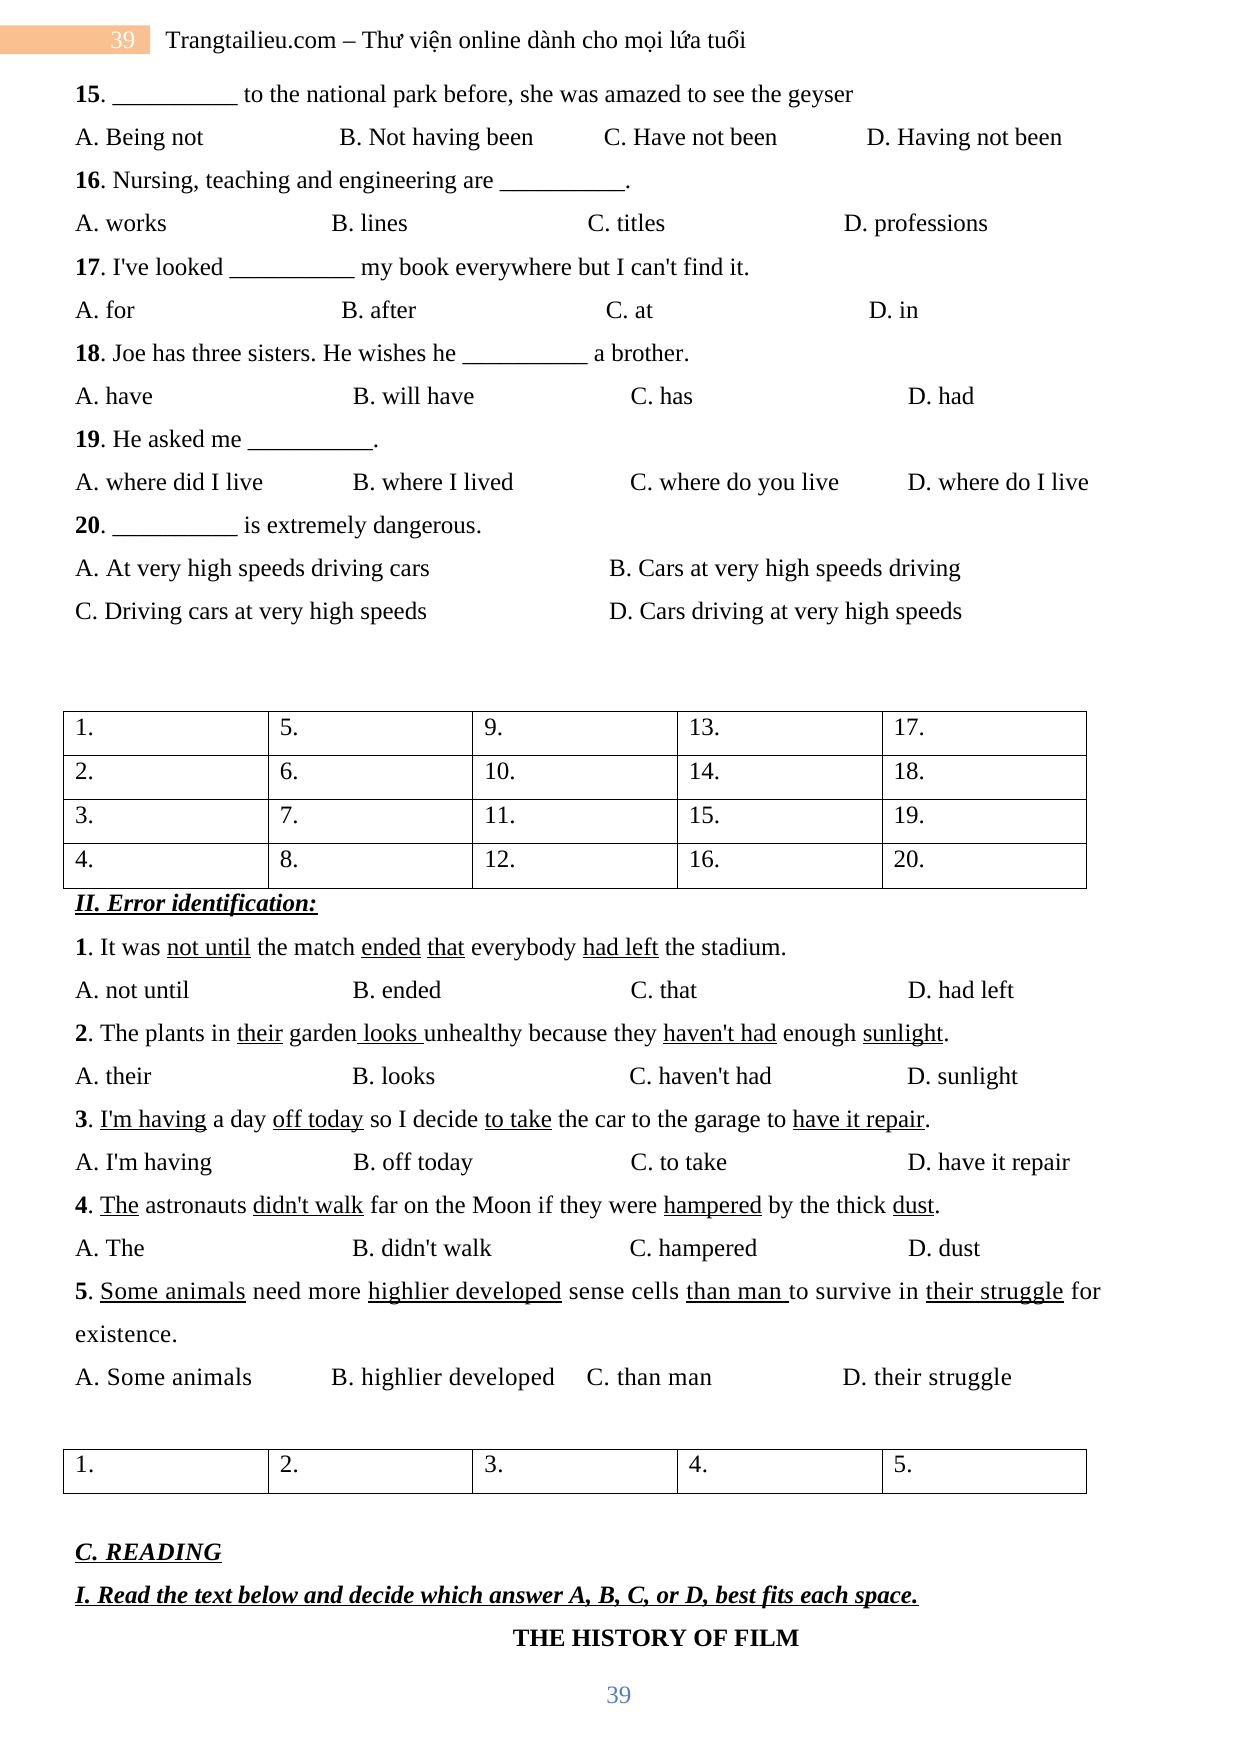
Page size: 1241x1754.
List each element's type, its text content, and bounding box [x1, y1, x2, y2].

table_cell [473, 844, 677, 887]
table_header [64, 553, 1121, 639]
text 15. __________ to the national park before, she was amazed to see the geyser [75, 79, 1162, 108]
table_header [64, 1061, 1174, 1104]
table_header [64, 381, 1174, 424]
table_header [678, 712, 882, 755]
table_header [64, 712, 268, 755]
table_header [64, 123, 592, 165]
text 18. Joe has three sisters. He wishes he __________ a brother. [75, 338, 1162, 366]
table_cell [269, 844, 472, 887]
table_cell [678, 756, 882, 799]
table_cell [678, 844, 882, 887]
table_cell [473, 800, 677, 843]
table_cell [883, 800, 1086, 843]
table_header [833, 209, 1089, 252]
text 17. I've looked __________ my book everywhere but I can't find it. [75, 252, 1162, 280]
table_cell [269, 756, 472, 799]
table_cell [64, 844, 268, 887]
text THE HISTORY OF FILM [75, 1623, 1162, 1652]
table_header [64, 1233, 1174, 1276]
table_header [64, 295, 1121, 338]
text 2. The plants in their garden looks unhealthy because they haven't had enough sunlight. [75, 1018, 1162, 1046]
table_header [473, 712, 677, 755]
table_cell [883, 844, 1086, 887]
subtitle II. Error identification: [75, 888, 1162, 917]
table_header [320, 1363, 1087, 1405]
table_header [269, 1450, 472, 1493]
text 3. I'm having a day off today so I decide to take the car to the garage to have it repair. [75, 1104, 1162, 1133]
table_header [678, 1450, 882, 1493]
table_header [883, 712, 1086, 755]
text 16. Nursing, teaching and engineering are __________. [75, 165, 1162, 194]
text 5. Some animals need more highlier developed sense cells than man to survive in their struggle for existence. [75, 1276, 1162, 1348]
text I. Read the text below and decide which answer A, B, C, or D, best fits each space. [75, 1580, 1162, 1609]
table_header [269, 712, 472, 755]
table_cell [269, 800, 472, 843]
text 19. He asked me __________. [75, 424, 1162, 453]
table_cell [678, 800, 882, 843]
text C. READING [75, 1537, 1162, 1566]
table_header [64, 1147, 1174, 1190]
text 20. __________ is extremely dangerous. [75, 510, 1162, 539]
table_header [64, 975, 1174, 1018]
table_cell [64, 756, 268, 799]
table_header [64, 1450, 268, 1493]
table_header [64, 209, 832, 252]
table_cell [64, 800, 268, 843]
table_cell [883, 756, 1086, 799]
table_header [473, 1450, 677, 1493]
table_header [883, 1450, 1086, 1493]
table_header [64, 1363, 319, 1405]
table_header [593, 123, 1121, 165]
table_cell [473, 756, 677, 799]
text 1. It was not until the match ended that everybody had left the stadium. [75, 932, 1162, 960]
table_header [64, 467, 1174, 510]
text 4. The astronauts didn't walk far on the Moon if they were hampered by the thick dust. [75, 1190, 1162, 1219]
